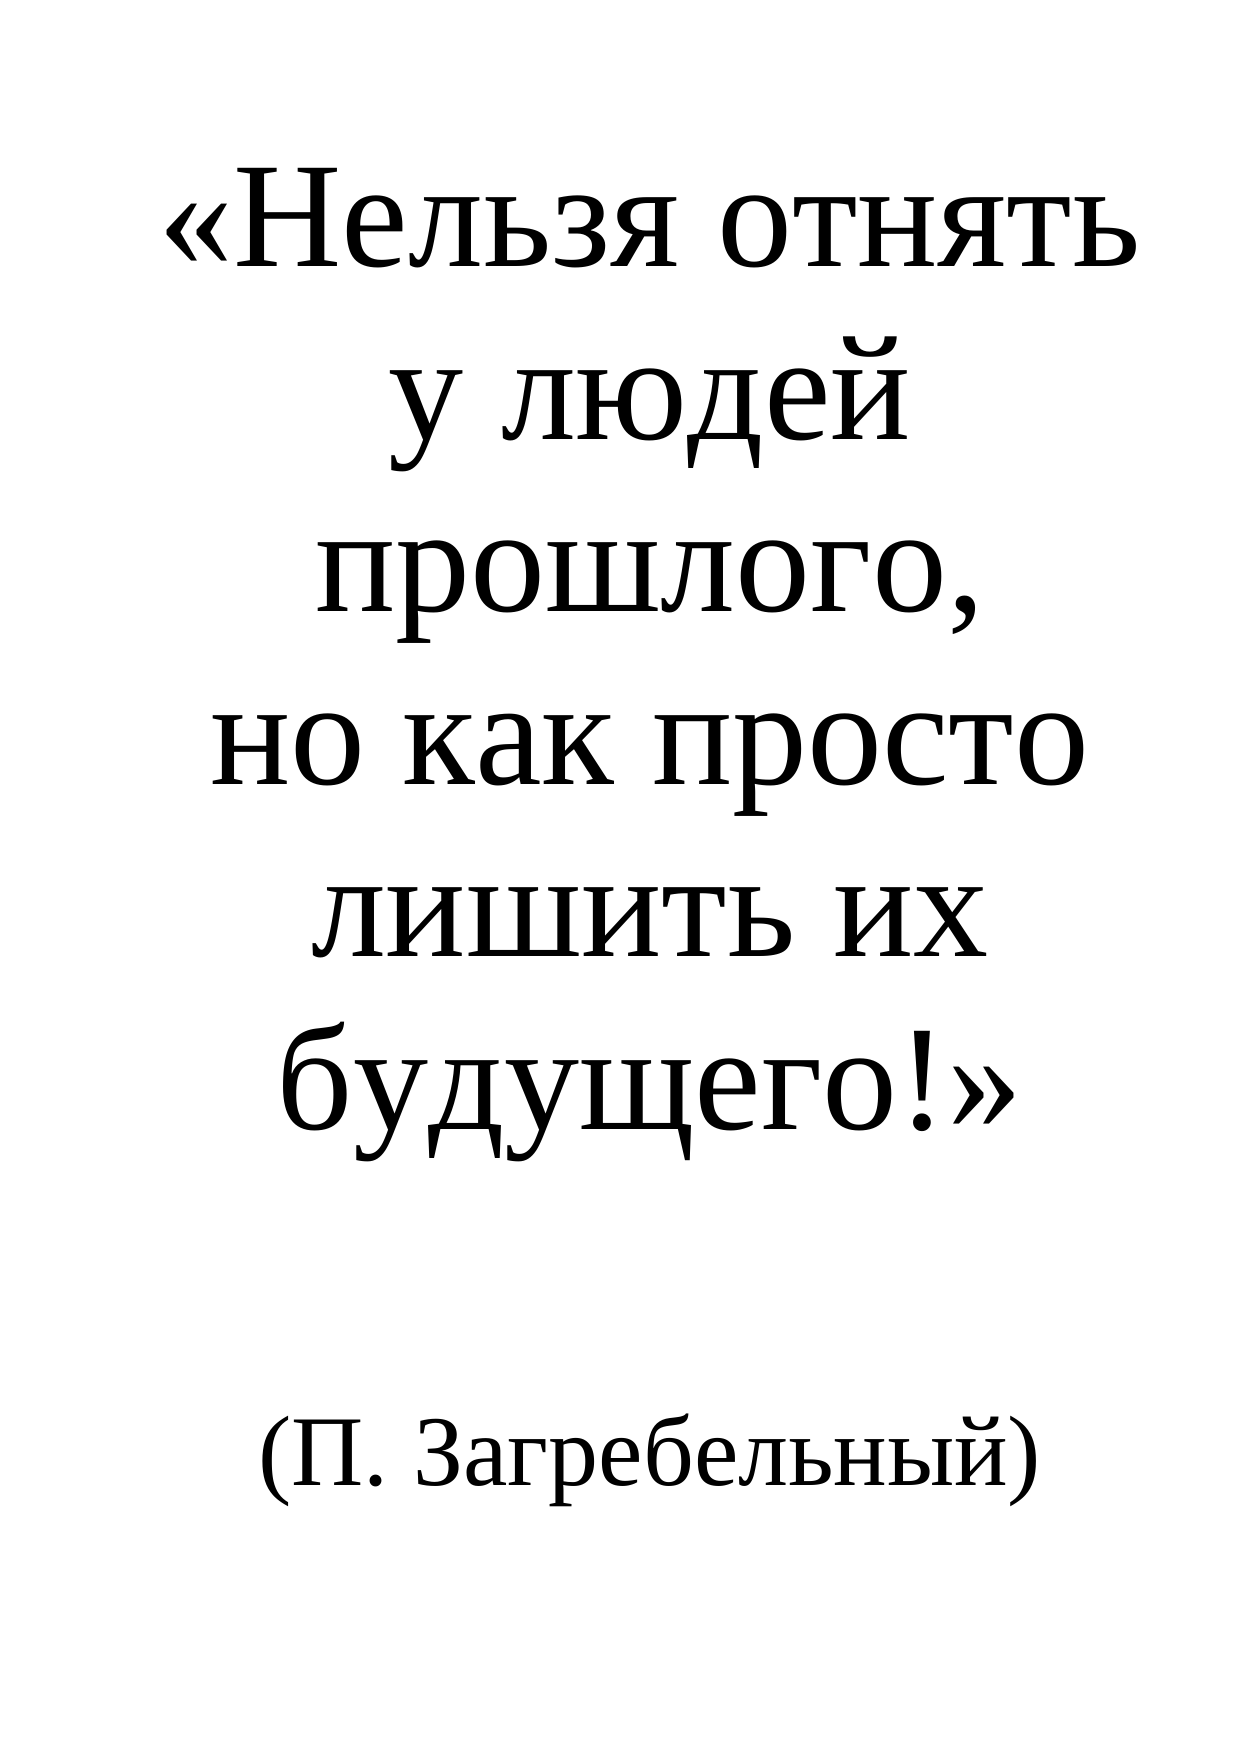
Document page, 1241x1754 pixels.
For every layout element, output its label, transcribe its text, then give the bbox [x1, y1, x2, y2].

text (П. Загребельный) [148, 1392, 1152, 1507]
text но как просто [148, 644, 1152, 817]
text у людей прошлого, [148, 299, 1152, 644]
text лишить их [148, 817, 1152, 989]
text «Нельзя отнять [148, 127, 1152, 299]
text будущего!» [148, 989, 1152, 1162]
